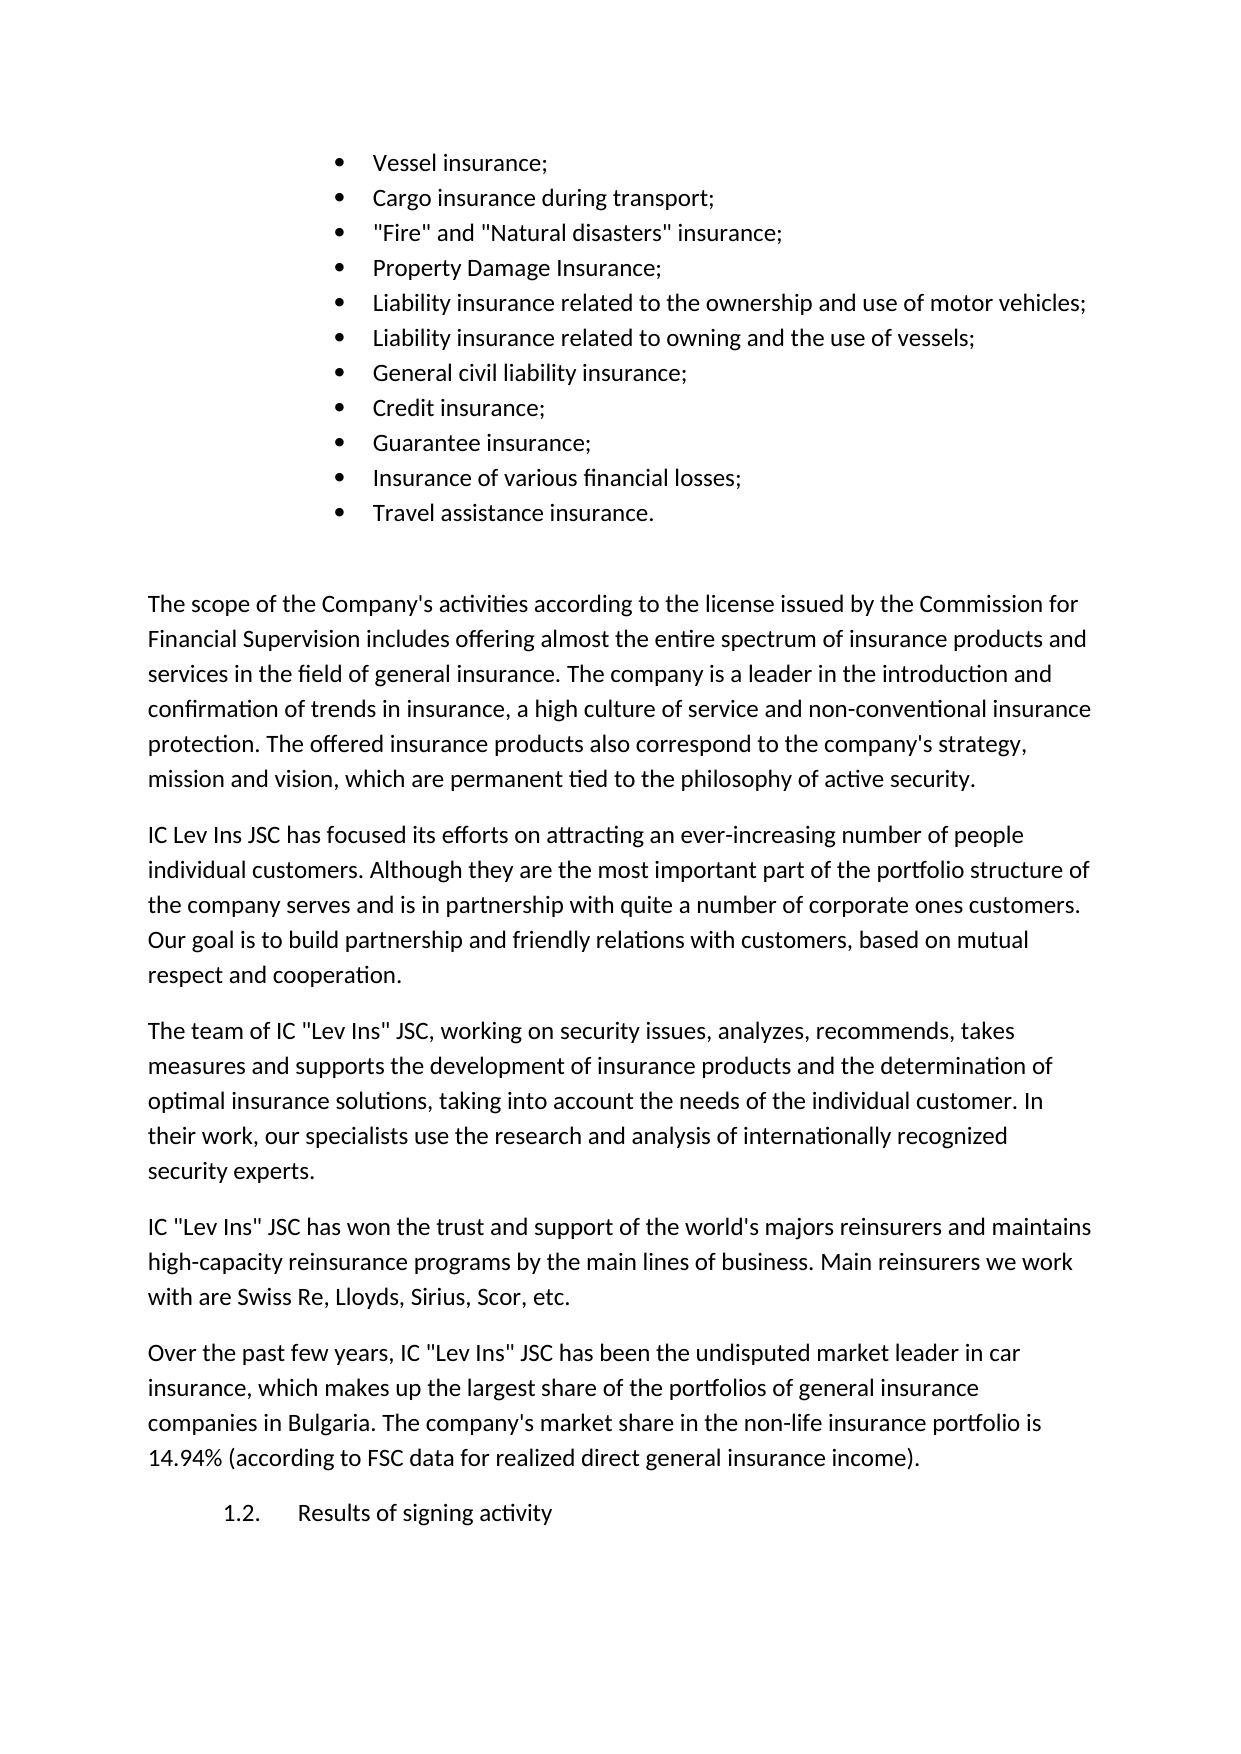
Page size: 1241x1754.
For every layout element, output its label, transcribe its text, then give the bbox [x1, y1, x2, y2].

text IC Lev Ins JSC has focused its efforts on attracting an ever-increasing number of people individual customers. Although they are the most important part of the portfolio structure of the company serves and is in partnership with quite a number of corporate ones customers. Our goal is to build partnership and friendly relations with customers, based on mutual respect and cooperation. [148, 819, 1093, 990]
text The team of IC "Lev Ins" JSC, working on security issues, analyzes, recommends, takes measures and supports the development of insurance products and the determination of optimal insurance solutions, taking into account the needs of the individual customer. In their work, our specialists use the research and analysis of internationally recognized security experts. [148, 1015, 1093, 1186]
list Cargo insurance during transport; [335, 183, 1093, 213]
list "Fire" and "Natural disasters" insurance; [335, 218, 1093, 248]
list Liability insurance related to owning and the use of vessels; [335, 323, 1093, 353]
list Credit insurance; [335, 393, 1093, 423]
list Vessel insurance; [335, 148, 1093, 178]
text IC "Lev Ins" JSC has won the trust and support of the world's majors reinsurers and maintains high-capacity reinsurance programs by the main lines of business. Main reinsurers we work with are Swiss Re, Lloyds, Sirius, Scor, etc. [148, 1211, 1093, 1311]
list Property Damage Insurance; [335, 253, 1093, 283]
list Liability insurance related to the ownership and use of motor vehicles; [335, 288, 1093, 318]
list Insurance of various financial losses; [335, 463, 1093, 493]
list General civil liability insurance; [335, 358, 1093, 388]
text The scope of the Company's activities according to the license issued by the Commission for Financial Supervision includes offering almost the entire spectrum of insurance products and services in the field of general insurance. The company is a leader in the introduction and confirmation of trends in insurance, a high culture of service and non-conventional insurance protection. The offered insurance products also correspond to the company's strategy, mission and vision, which are permanent tied to the philosophy of active security. [148, 588, 1093, 794]
list Results of signing activity [223, 1498, 1093, 1528]
list Travel assistance insurance. [335, 498, 1093, 528]
list Guarantee insurance; [335, 428, 1093, 458]
text Over the past few years, IC "Lev Ins" JSC has been the undisputed market leader in car insurance, which makes up the largest share of the portfolios of general insurance companies in Bulgaria. The company's market share in the non-life insurance portfolio is 14.94% (according to FSC data for realized direct general insurance income). [148, 1337, 1093, 1472]
